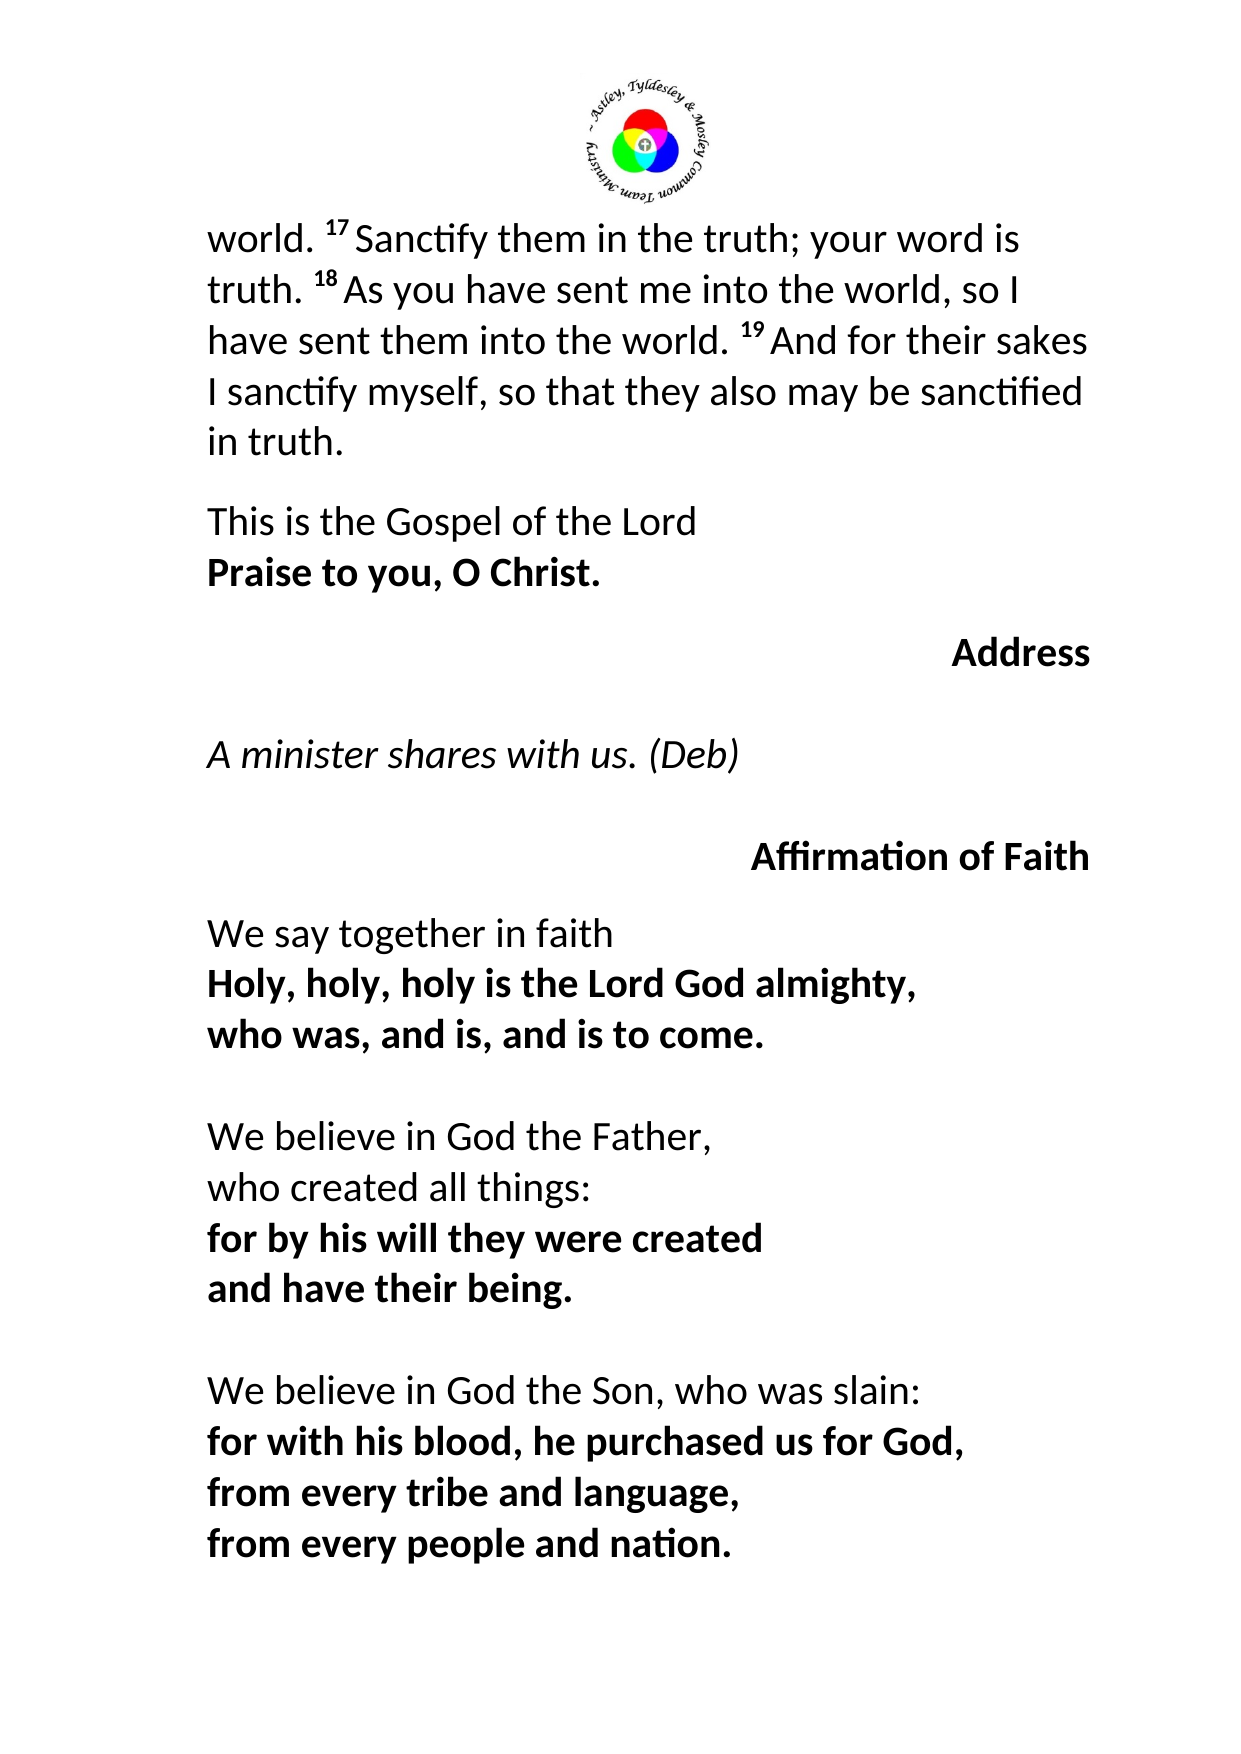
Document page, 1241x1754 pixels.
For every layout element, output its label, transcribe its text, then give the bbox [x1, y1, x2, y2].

text We say together in faith Holy, holy, holy is the Lord God almighty, who was, and is, and is to come. [207, 907, 1090, 1059]
text Address [207, 626, 1090, 677]
text We believe in God the Son, who was slain: for with his blood, he purchased us for God, from every tribe and language, from every people and nation. [207, 1364, 1090, 1567]
text Affirmation of Faith [207, 829, 1090, 880]
text We believe in God the Father, who created all things: for by his will they were created and have their being. [207, 1110, 1090, 1313]
text This is the Gospel of the Lord Praise to you, O Christ. [207, 495, 1090, 597]
text A minister shares with us. (Deb) [207, 728, 1090, 779]
picture [580, 73, 717, 212]
